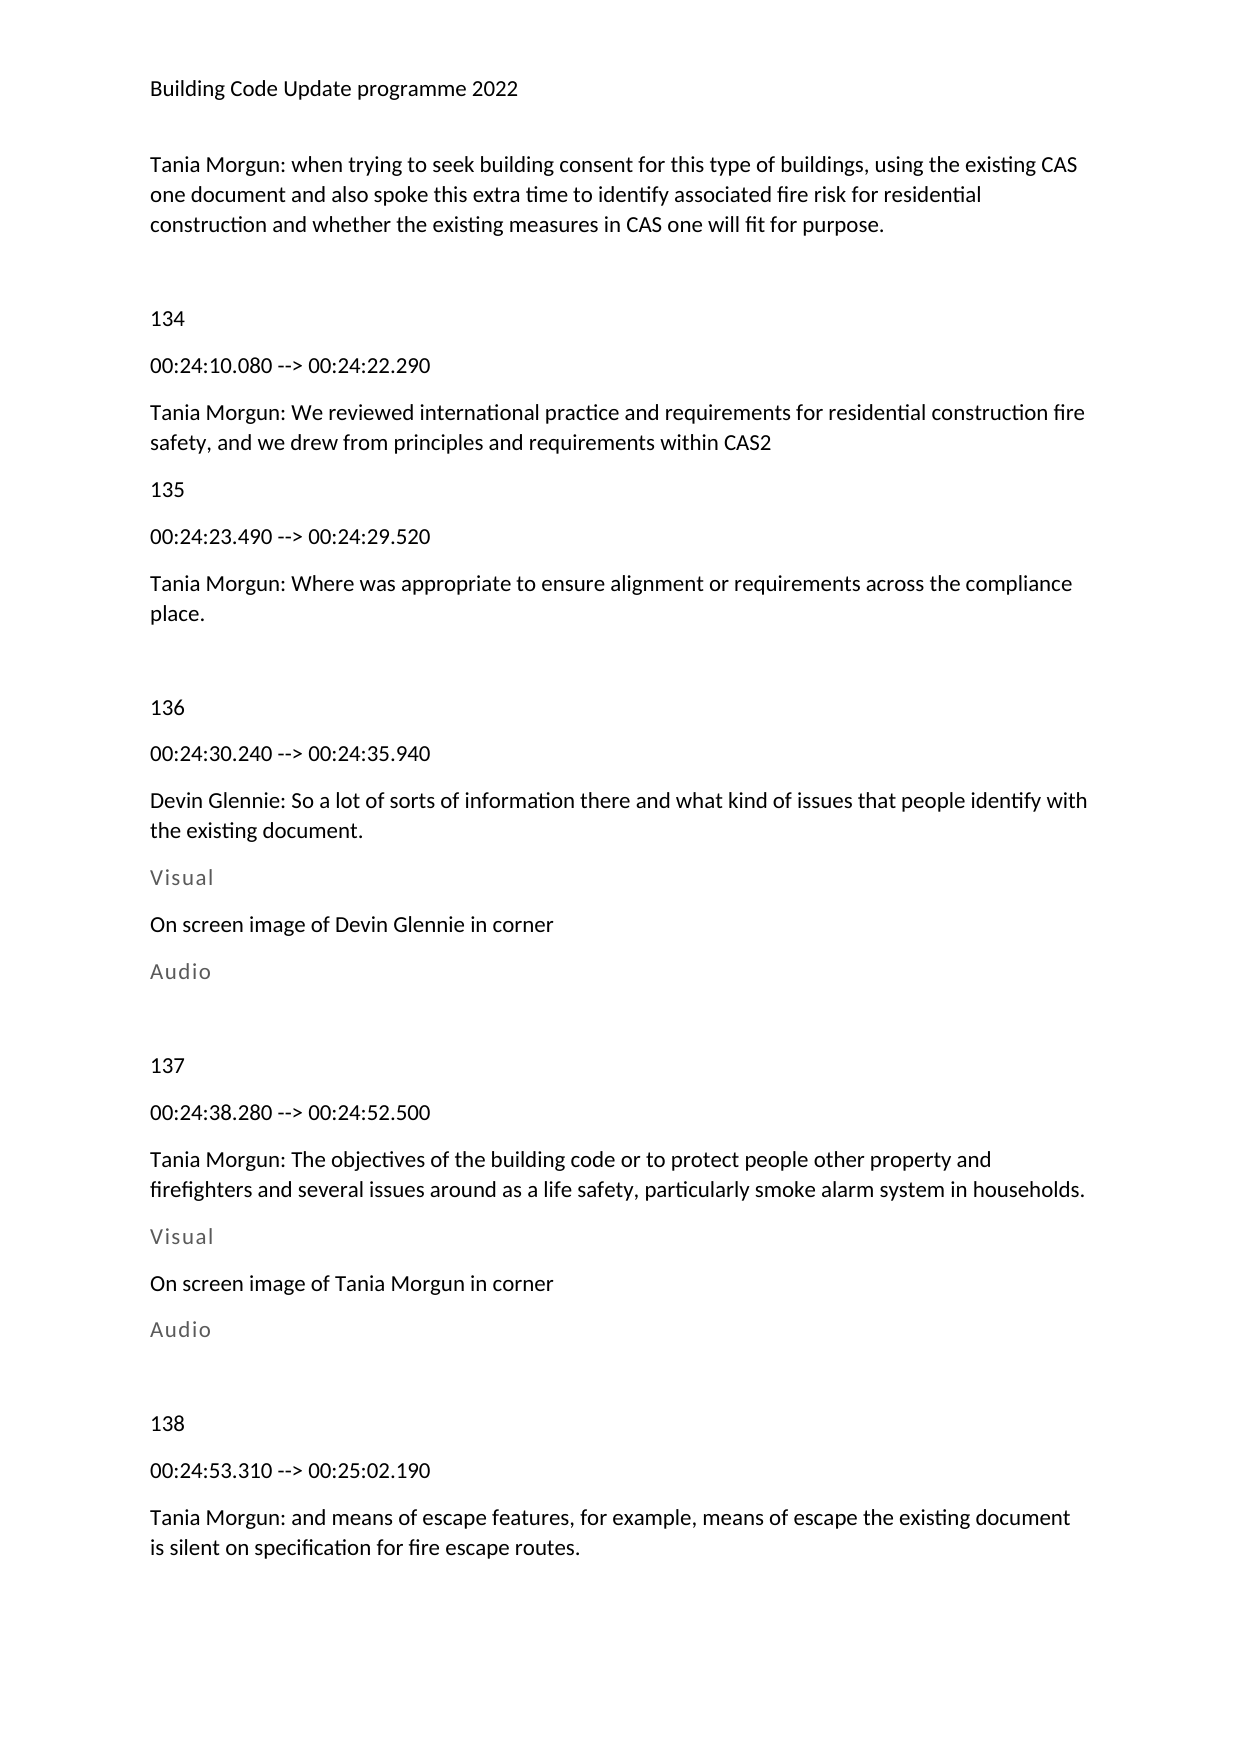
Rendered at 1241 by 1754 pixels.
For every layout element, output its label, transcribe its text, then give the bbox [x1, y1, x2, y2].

text 00:24:10.080 --> 00:24:22.290 [150, 351, 1090, 379]
text 00:24:38.280 --> 00:24:52.500 [150, 1098, 1090, 1126]
text Tania Morgun: We reviewed international practice and requirements for residential construction fire safety, and we drew from principles and requirements within CAS2 [150, 398, 1090, 456]
subtitle Visual [150, 1222, 1090, 1250]
text Tania Morgun: The objectives of the building code or to protect people other property and firefighters and several issues around as a life safety, particularly smoke alarm system in households. [150, 1145, 1090, 1203]
text Tania Morgun: Where was appropriate to ensure alignment or requirements across the compliance place. [150, 569, 1090, 627]
text 137 [150, 1051, 1090, 1079]
text Tania Morgun: and means of escape features, for example, means of escape the existing document is silent on specification for fire escape routes. [150, 1503, 1090, 1561]
subtitle Visual [150, 863, 1090, 892]
text 00:24:23.490 --> 00:24:29.520 [150, 522, 1090, 550]
subtitle Audio [150, 1316, 1090, 1344]
text 136 [150, 693, 1090, 721]
text 135 [150, 475, 1090, 503]
text 00:24:30.240 --> 00:24:35.940 [150, 739, 1090, 768]
text On screen image of Devin Glennie in corner [150, 910, 1090, 938]
text 138 [150, 1409, 1090, 1437]
text 134 [150, 304, 1090, 332]
text Tania Morgun: when trying to seek building consent for this type of buildings, using the existing CAS one document and also spoke this extra time to identify associated fire risk for residential construction and whether the existing measures in CAS one will fit for purpose. [150, 150, 1090, 238]
text On screen image of Tania Morgun in corner [150, 1269, 1090, 1297]
text 00:24:53.310 --> 00:25:02.190 [150, 1456, 1090, 1484]
text Devin Glennie: So a lot of sorts of information there and what kind of issues that people identify with the existing document. [150, 786, 1090, 845]
subtitle Audio [150, 957, 1090, 985]
